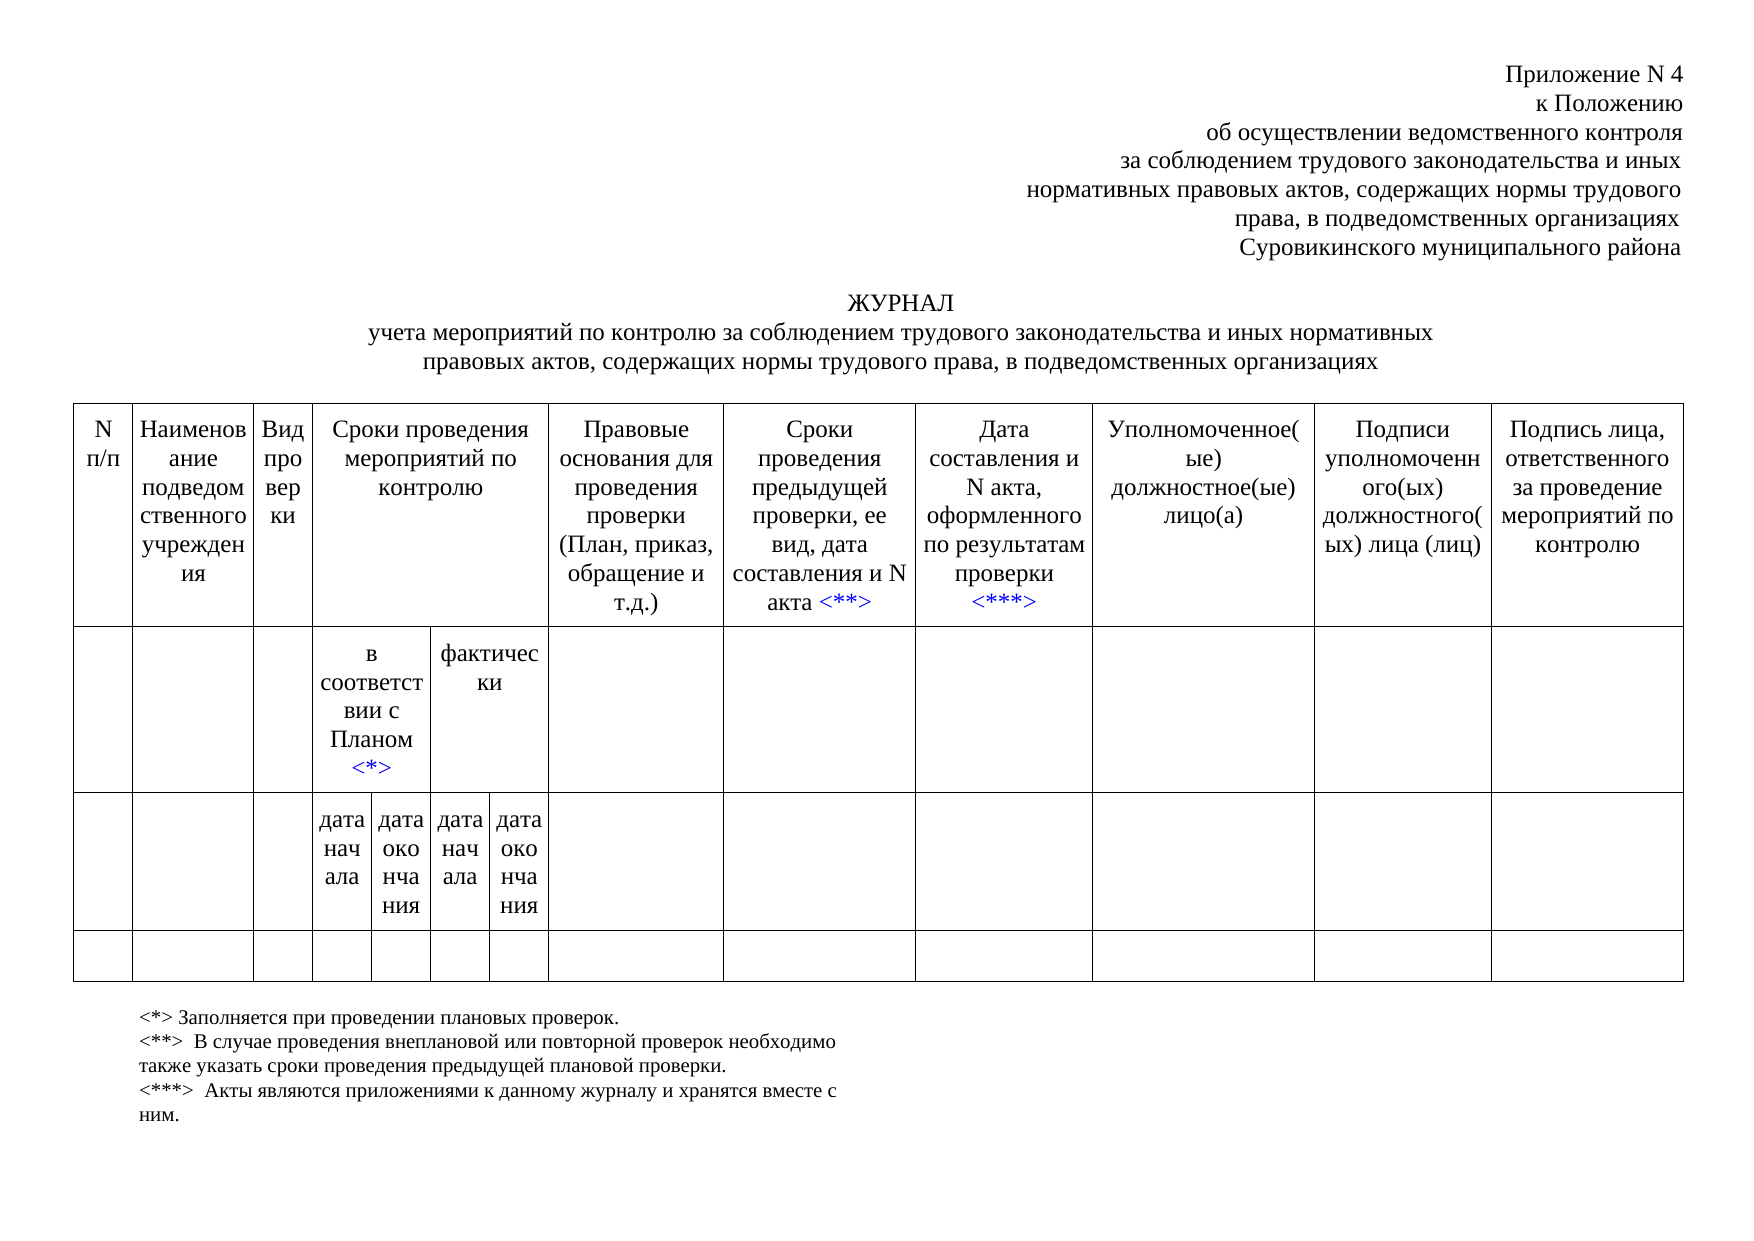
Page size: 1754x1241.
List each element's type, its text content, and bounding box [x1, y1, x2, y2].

table_cell [724, 931, 915, 981]
text за соблюдением трудового законодательства и иных [118, 145, 1683, 174]
table_header Сроки проведения мероприятий по контролю [313, 404, 548, 626]
text об осуществлении ведомственного контроля [118, 117, 1683, 145]
table_cell [1093, 793, 1314, 929]
table_cell [1492, 931, 1683, 981]
table_cell [254, 931, 312, 981]
text к Положению [118, 88, 1683, 117]
table_cell [1492, 793, 1683, 929]
table_cell [1093, 931, 1314, 981]
text учета мероприятий по контролю за соблюдением трудового законодательства и иных нормативных [118, 317, 1683, 346]
table_cell [133, 627, 253, 792]
text <*> Заполняется при проведении плановых проверок. [118, 1005, 1683, 1029]
text нормативных правовых актов, содержащих нормы трудового [118, 174, 1683, 203]
table_cell [254, 793, 312, 929]
table_cell [916, 793, 1092, 929]
table_header Вид проверки [254, 404, 312, 626]
table_cell [724, 627, 915, 792]
text права, в подведомственных организациях [118, 203, 1683, 232]
text также указать сроки проведения предыдущей плановой проверки. [118, 1053, 1683, 1077]
table_cell [1315, 627, 1491, 792]
table_cell [313, 931, 371, 981]
table_cell дата начала [431, 793, 489, 929]
table_cell [549, 627, 723, 792]
text ЖУРНАЛ [118, 288, 1683, 317]
table_header N п/п [74, 404, 132, 626]
table_header Дата составления и N акта, оформленного по результатам проверки <***> [916, 404, 1092, 626]
text правовых актов, содержащих нормы трудового права, в подведомственных организациях [118, 346, 1683, 375]
text ним. [118, 1102, 1683, 1126]
text Приложение N 4 [118, 59, 1683, 88]
table_cell [133, 931, 253, 981]
table_cell фактически [431, 627, 548, 792]
table_header Подписи уполномоченного(ых) должностного(ых) лица (лиц) [1315, 404, 1491, 626]
table_cell [133, 793, 253, 929]
table_cell [431, 931, 489, 981]
table_cell дата начала [313, 793, 371, 929]
table_cell дата окончания [490, 793, 548, 929]
table_cell [490, 931, 548, 981]
table_cell [916, 931, 1092, 981]
table_cell [372, 931, 430, 981]
table_cell [1492, 627, 1683, 792]
text <***> Акты являются приложениями к данному журналу и хранятся вместе с [118, 1077, 1683, 1102]
table_cell [724, 793, 915, 929]
table_cell [74, 931, 132, 981]
text <**> В случае проведения внеплановой или повторной проверок необходимо [118, 1029, 1683, 1053]
table_cell [74, 793, 132, 929]
table_cell [549, 793, 723, 929]
table_header Сроки проведения предыдущей проверки, ее вид, дата составления и N акта <**> [724, 404, 915, 626]
table_cell [1093, 627, 1314, 792]
table_cell [916, 627, 1092, 792]
table_header Уполномоченное(ые) должностное(ые) лицо(а) [1093, 404, 1314, 626]
table_header Правовые основания для проведения проверки (План, приказ, обращение и т.д.) [549, 404, 723, 626]
table_cell [1315, 931, 1491, 981]
table_cell [549, 931, 723, 981]
table_cell [1315, 793, 1491, 929]
table_cell дата окончания [372, 793, 430, 929]
table_cell [254, 627, 312, 792]
table_header Подпись лица, ответственного за проведение мероприятий по контролю [1492, 404, 1683, 626]
table_header Наименование подведомственного учреждения [133, 404, 253, 626]
table_cell в соответствии с Планом <*> [313, 627, 430, 792]
table_cell [74, 627, 132, 792]
text Суровикинского муниципального района [118, 232, 1683, 260]
